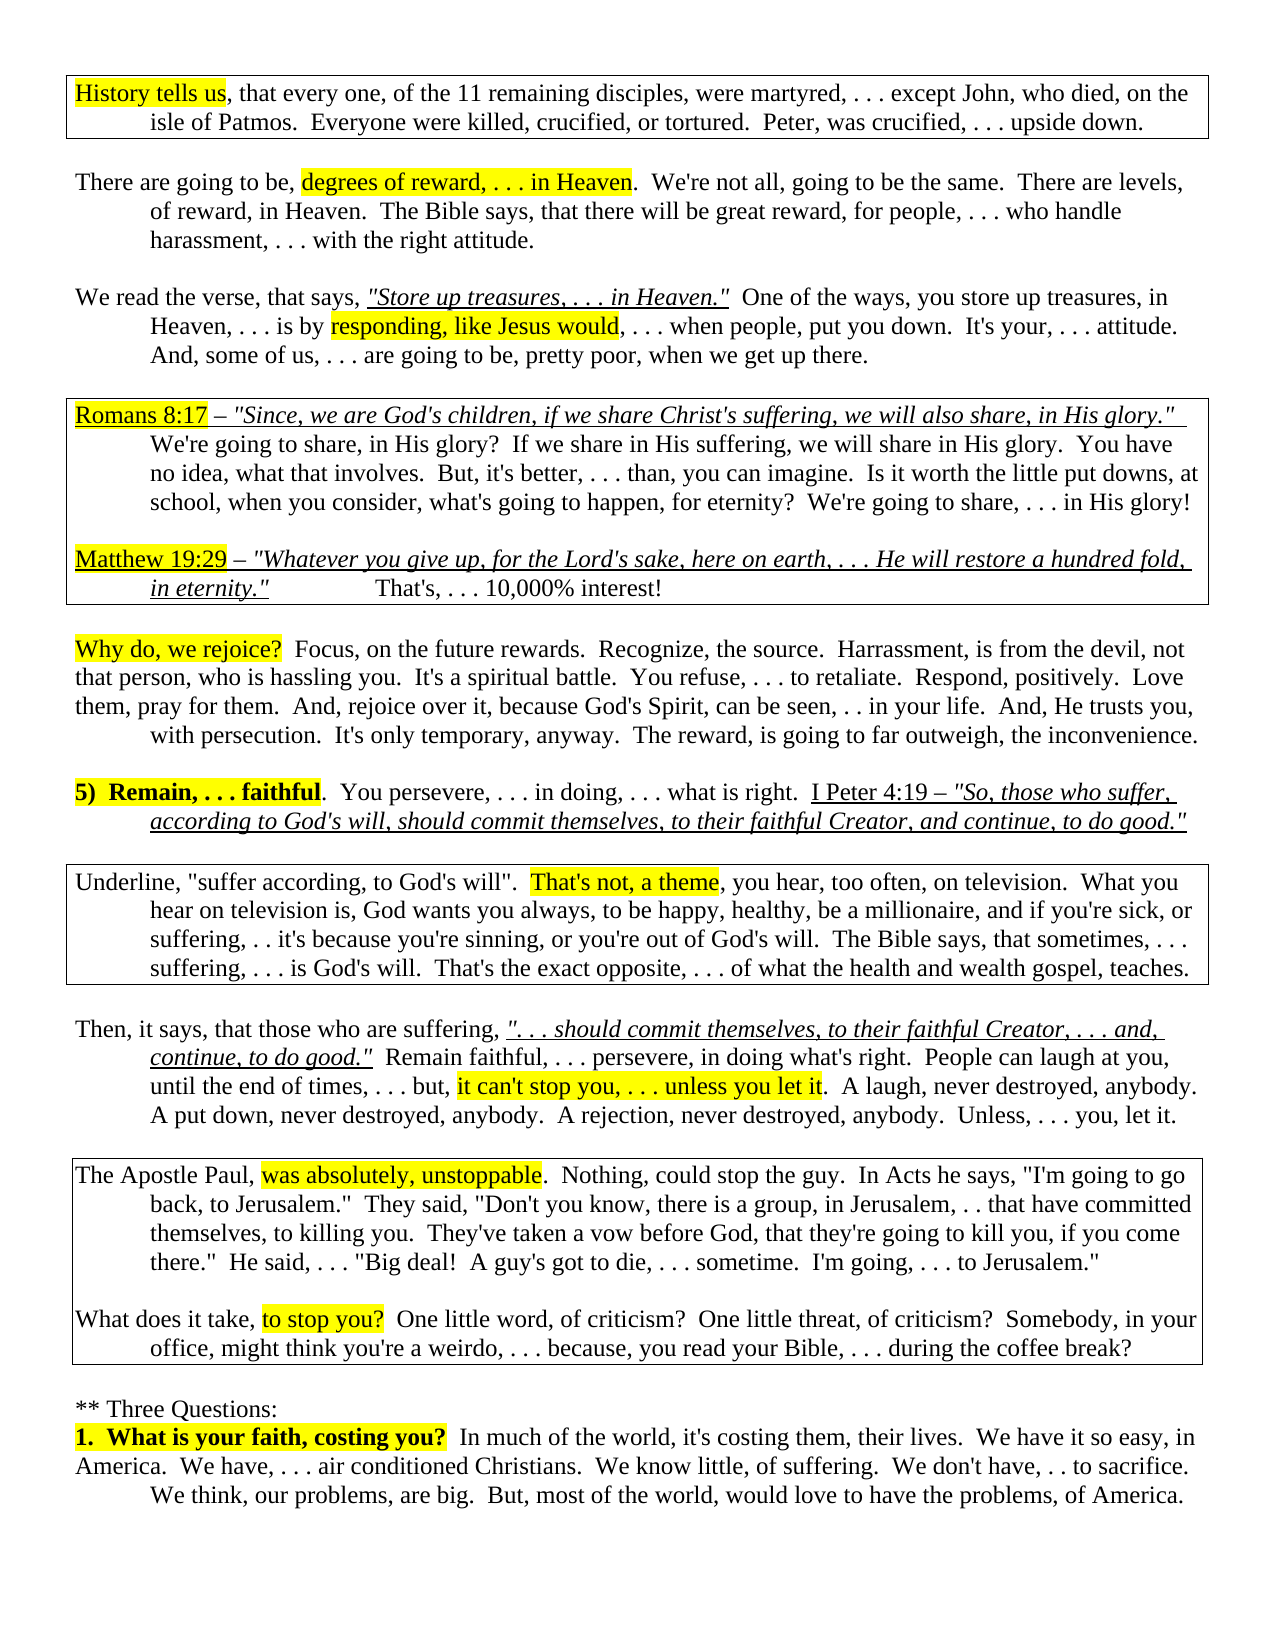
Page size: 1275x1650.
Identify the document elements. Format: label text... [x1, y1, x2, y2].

text There are going to be, degrees of reward, . . . in Heaven. We're not all, going to be the same. There are levels, of reward, in Heaven. The Bible says, that there will be great reward, for people, . . . who handle harassment, . . . with the right attitude. [75, 167, 1200, 254]
text Matthew 19:29 – "Whatever you give up, for the Lord's sake, here on earth, . . . He will restore a hundred fold, in eternity." That's, . . . 10,000% interest! [67, 541, 1208, 604]
text Underline, "suffer according, to God's will". That's not, a theme, you hear, too often, on television. What you hear on television is, God wants you always, to be happy, healthy, be a millionaire, and if you're sick, or suffering, . . it's because you're sinning, or you're out of God's will. The Bible says, that sometimes, . . . suffering, . . . is God's will. That's the exact opposite, . . . of what the health and wealth gospel, teaches. [67, 865, 1208, 984]
text 1. What is your faith, costing you? In much of the world, it's costing them, their lives. We have it so easy, in America. We have, . . . air conditioned Christians. We know little, of suffering. We don't have, . . to sacrifice. We think, our problems, are big. But, most of the world, would love to have the problems, of America. [75, 1422, 1200, 1509]
text Why do, we rejoice? Focus, on the future rewards. Recognize, the source. Harrassment, is from the devil, not that person, who is hassling you. It's a spiritual battle. You refuse, . . . to retaliate. Respond, positively. Love them, pray for them. And, rejoice over it, because God's Spirit, can be seen, . . in your life. And, He trusts you, with persecution. It's only temporary, anyway. The reward, is going to far outweigh, the inconvenience. [75, 634, 1200, 749]
text Romans 8:17 – "Since, we are God's children, if we share Christ's suffering, we will also share, in His glory." We're going to share, in His glory? If we share in His suffering, we will share in His glory. You have no idea, what that involves. But, it's better, . . . than, you can imagine. Is it worth the little put downs, at school, when you consider, what's going to happen, for eternity? We're going to share, . . . in His glory! [67, 399, 1208, 516]
text We read the verse, that says, "Store up treasures, . . . in Heaven." One of the ways, you store up treasures, in Heaven, . . . is by responding, like Jesus would, . . . when people, put you down. It's your, . . . attitude. And, some of us, . . . are going to be, pretty poor, when we get up there. [75, 282, 1200, 369]
text The Apostle Paul, was absolutely, unstoppable. Nothing, could stop the guy. In Acts he says, "I'm going to go back, to Jerusalem." They said, "Don't you know, there is a group, in Jerusalem, . . that have committed themselves, to killing you. They've taken a vow before God, that they're going to kill you, if you come there." He said, . . . "Big deal! A guy's got to die, . . . sometime. I'm going, . . . to Jerusalem." [73, 1159, 1202, 1276]
text 5) Remain, . . . faithful. You persevere, . . . in doing, . . . what is right. I Peter 4:19 – "So, those who suffer, according to God's will, should commit themselves, to their faithful Creator, and continue, to do good." [75, 777, 1200, 835]
text ** Three Questions: [75, 1394, 1200, 1422]
text What does it take, to stop you? One little word, of criticism? One little threat, of criticism? Somebody, in your office, might think you're a weirdo, . . . because, you read your Bible, . . . during the coffee break? [73, 1301, 1202, 1364]
text History tells us, that every one, of the 11 remaining disciples, were martyred, . . . except John, who died, on the isle of Patmos. Everyone were killed, crucified, or tortured. Peter, was crucified, . . . upside down. [67, 76, 1208, 138]
text Then, it says, that those who are suffering, ". . . should commit themselves, to their faithful Creator, . . . and, continue, to do good." Remain faithful, . . . persevere, in doing what's right. People can laugh at you, until the end of times, . . . but, it can't stop you, . . . unless you let it. A laugh, never destroyed, anybody. A put down, never destroyed, anybody. A rejection, never destroyed, anybody. Unless, . . . you, let it. [75, 1014, 1200, 1129]
